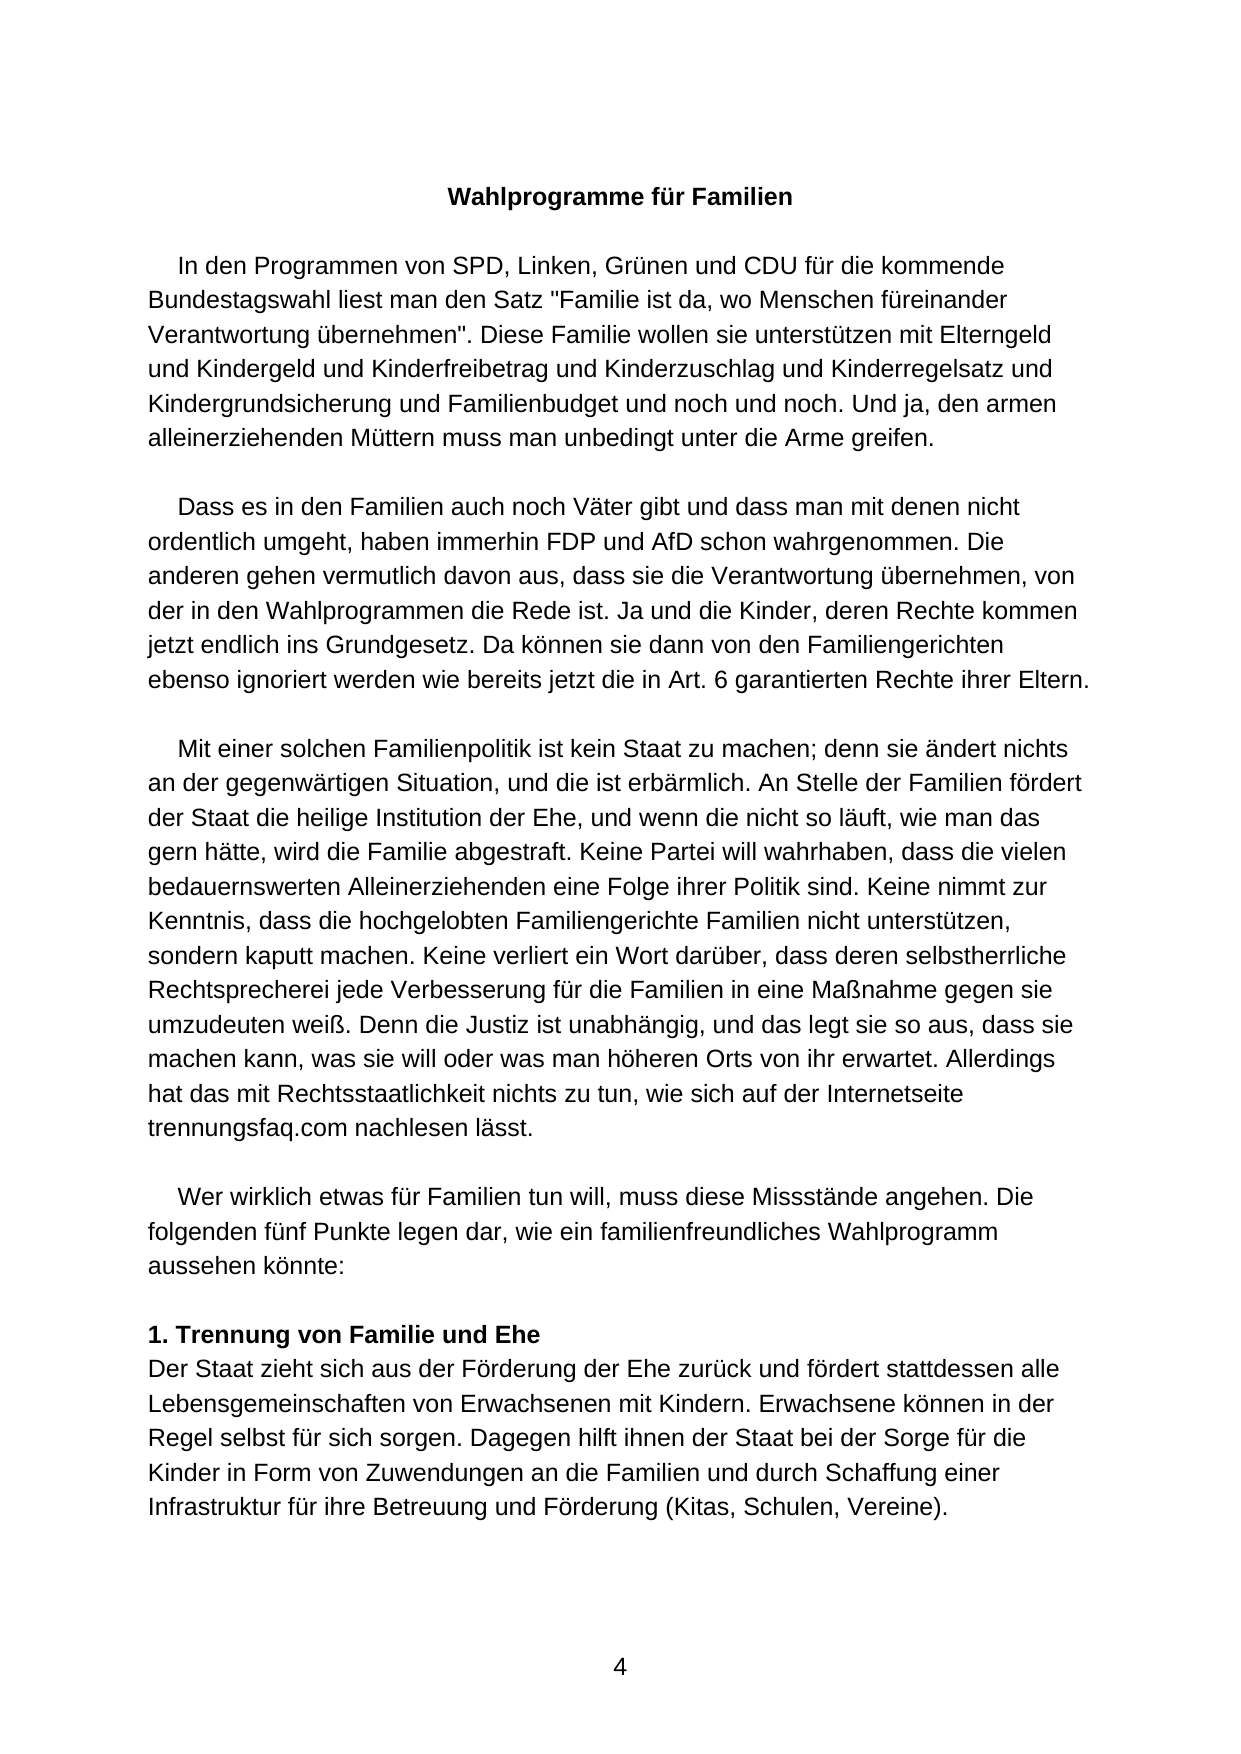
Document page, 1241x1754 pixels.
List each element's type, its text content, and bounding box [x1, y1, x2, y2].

text Mit einer solchen Familienpolitik ist kein Staat zu machen; denn sie ändert nichts an der gegenwärtigen Situation, und die ist erbärmlich. An Stelle der Familien fördert der Staat die heilige Institution der Ehe, und wenn die nicht so läuft, wie man das gern hätte, wird die Familie abgestraft. Keine Partei will wahrhaben, dass die vielen bedauernswerten Alleinerziehenden eine Folge ihrer Politik sind. Keine nimmt zur Kenntnis, dass die hochgelobten Familiengerichte Familien nicht unterstützen, sondern kaputt machen. Keine verliert ein Wort darüber, dass deren selbstherrliche Rechtsprecherei jede Verbesserung für die Familien in eine Maßnahme gegen sie umzudeuten weiß. Denn die Justiz ist unabhängig, und das legt sie so aus, dass sie machen kann, was sie will oder was man höheren Orts von ihr erwartet. Allerdings hat das mit Rechtsstaatlichkeit nichts zu tun, wie sich auf der Internetseite trennungsfaq.com nachlesen lässt. [148, 734, 1093, 1142]
text 1. Trennung von Familie und Ehe [148, 1320, 1093, 1349]
text Wahlprogramme für Familien [148, 182, 1093, 211]
text Wer wirklich etwas für Familien tun will, muss diese Missstände angehen. Die folgenden fünf Punkte legen dar, wie ein familienfreundliches Wahlprogramm aussehen könnte: [148, 1182, 1093, 1280]
text Der Staat zieht sich aus der Förderung der Ehe zurück und fördert stattdessen alle Lebensgemeinschaften von Erwachsenen mit Kindern. Erwachsene können in der Regel selbst für sich sorgen. Dagegen hilft ihnen der Staat bei der Sorge für die Kinder in Form von Zuwendungen an die Familien und durch Schaffung einer Infrastruktur für ihre Betreuung und Förderung (Kitas, Schulen, Vereine). [148, 1354, 1093, 1521]
text In den Programmen von SPD, Linken, Grünen und CDU für die kommende Bundestagswahl liest man den Satz "Familie ist da, wo Menschen füreinander Verantwortung übernehmen". Diese Familie wollen sie unterstützen mit Elterngeld und Kindergeld und Kinderfreibetrag und Kinderzuschlag und Kinderregelsatz und Kindergrundsicherung und Familienbudget und noch und noch. Und ja, den armen alleinerziehenden Müttern muss man unbedingt unter die Arme greifen. [148, 251, 1093, 452]
text Dass es in den Familien auch noch Väter gibt und dass man mit denen nicht ordentlich umgeht, haben immerhin FDP und AfD schon wahrgenommen. Die anderen gehen vermutlich davon aus, dass sie die Verantwortung übernehmen, von der in den Wahlprogrammen die Rede ist. Ja und die Kinder, deren Rechte kommen jetzt endlich ins Grundgesetz. Da können sie dann von den Familiengerichten ebenso ignoriert werden wie bereits jetzt die in Art. 6 garantierten Rechte ihrer Eltern. [148, 492, 1093, 693]
